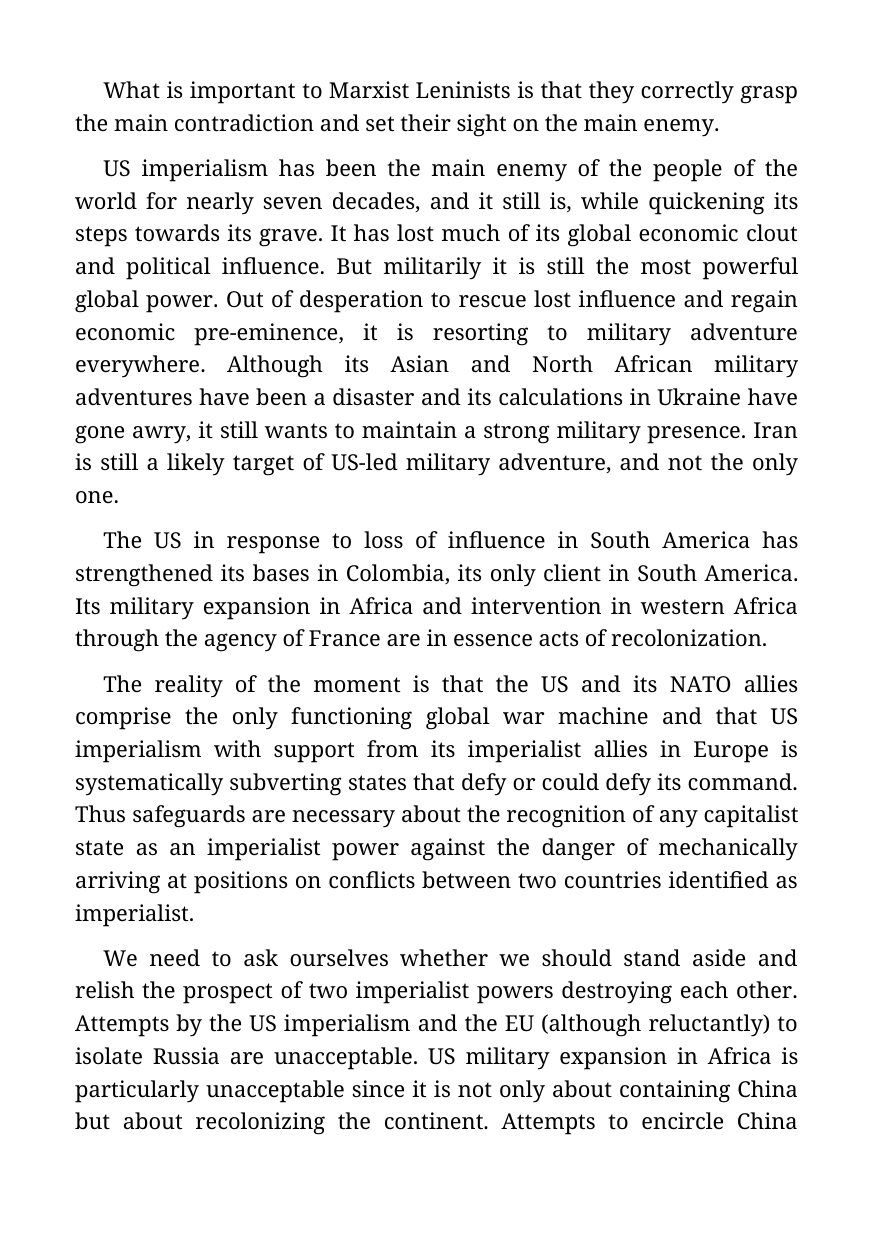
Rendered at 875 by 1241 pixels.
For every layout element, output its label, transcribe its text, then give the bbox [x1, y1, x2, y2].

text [75, 943, 799, 1136]
text US imperialism has been the main enemy of the people of the world for nearly seven decades, and it still is, while quickening its steps towards its grave. It has lost much of its global economic clout and political influence. But militarily it is still the most powerful global power. Out of desperation to rescue lost influence and regain economic pre-eminence, it is resorting to military adventure everywhere. Although its Asian and North African military adventures have been a disaster and its calculations in Ukraine have gone awry, it still wants to maintain a strong military presence. Iran is still a likely target of US-led military adventure, and not the only one. [75, 153, 799, 510]
text The reality of the moment is that the US and its NATO allies comprise the only functioning global war machine and that US imperialism with support from its imperialist allies in Europe is systematically subverting states that defy or could defy its command. Thus safeguards are necessary about the recognition of any capitalist state as an imperialist power against the danger of mechanically arriving at positions on conflicts between two countries identified as imperialist. [75, 668, 799, 927]
text What is important to Marxist Leninists is that they correctly grasp the main contradiction and set their sight on the main enemy. [75, 75, 799, 137]
text The US in response to loss of influence in South America has strengthened its bases in Colombia, its only client in South America. Its military expansion in Africa and intervention in western Africa through the agency of France are in essence acts of recolonization. [75, 525, 799, 653]
